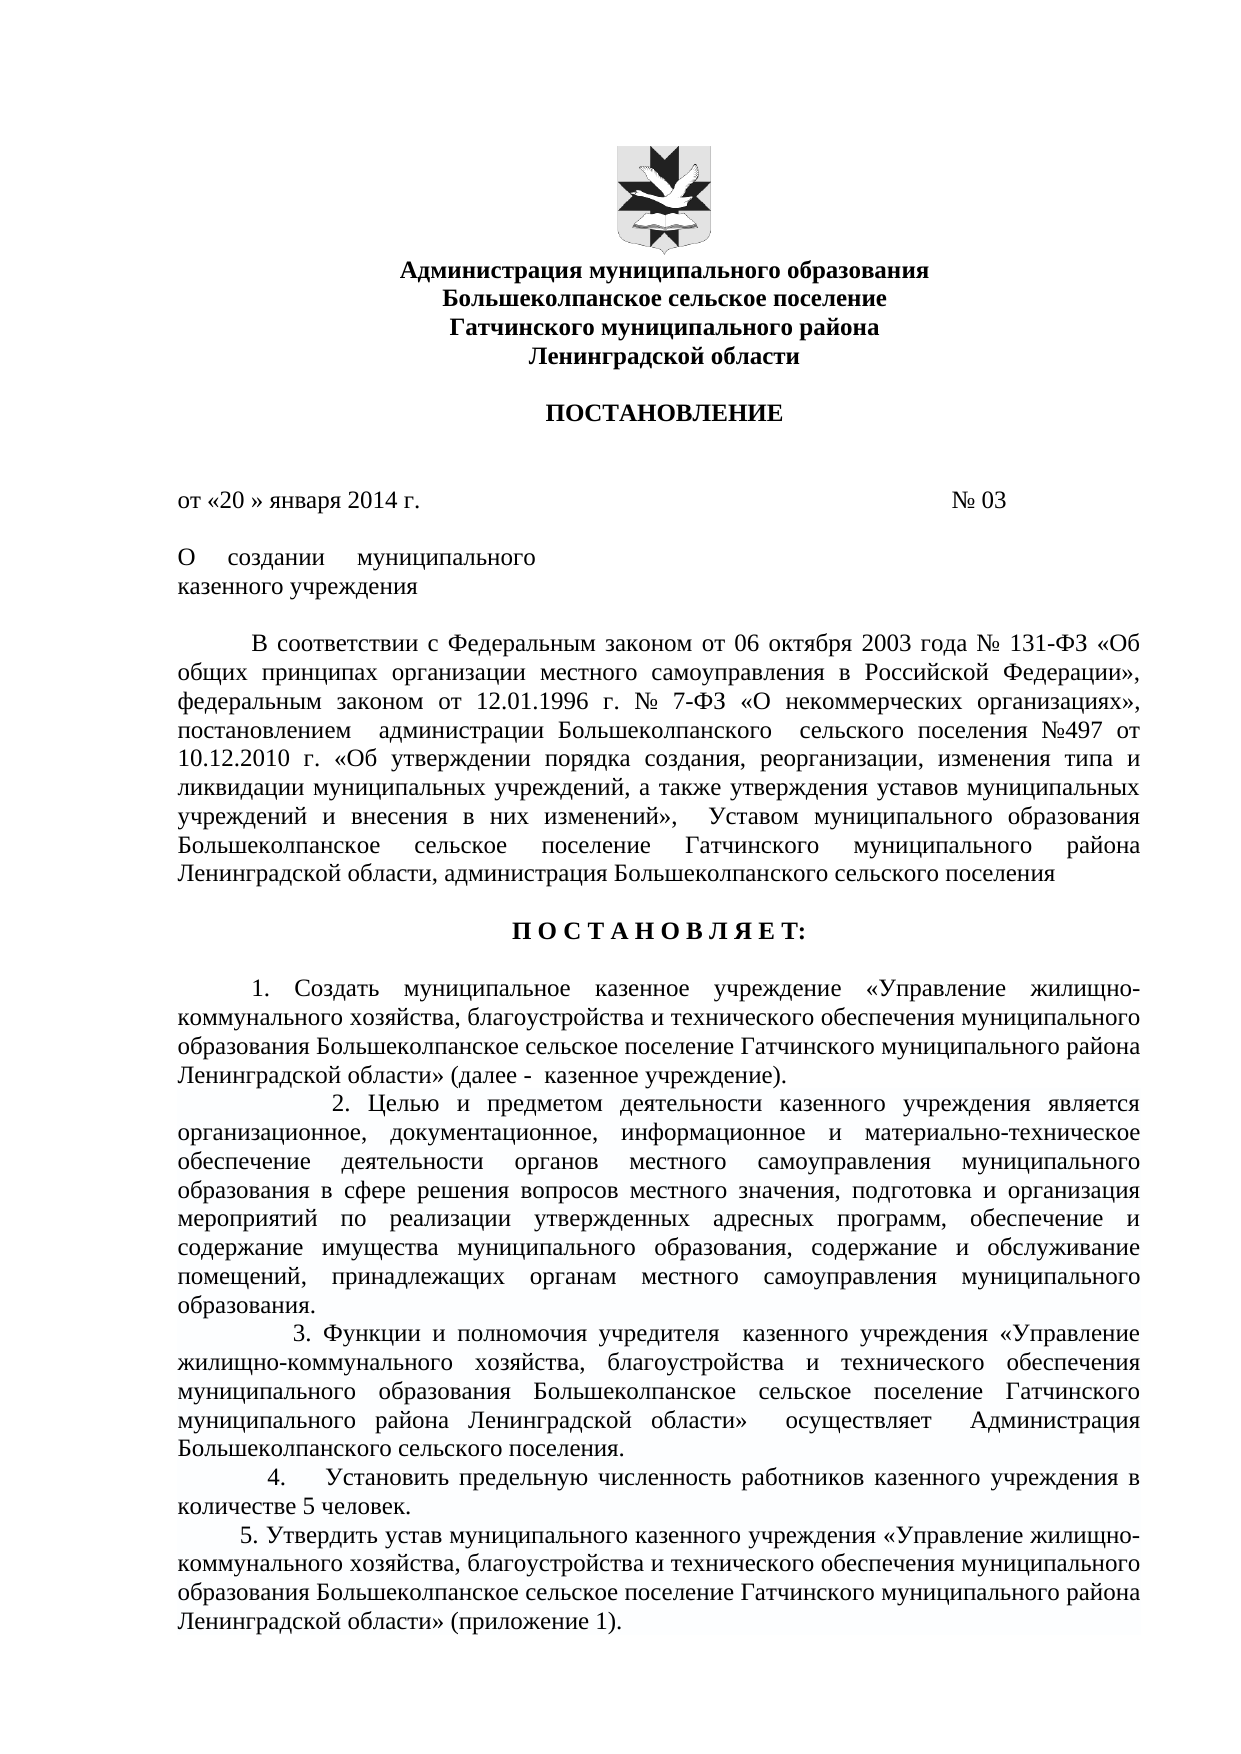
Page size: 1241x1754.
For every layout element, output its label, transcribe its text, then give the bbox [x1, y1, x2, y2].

text от «20 » января 2014 г. № 03 [177, 485, 1152, 513]
text Большеколпанское сельское поселение [177, 283, 1152, 312]
text Ленинградской области [177, 341, 1152, 370]
text Администрация муниципального образования [177, 255, 1152, 283]
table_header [166, 542, 1152, 1635]
text Гатчинского муниципального района [177, 312, 1152, 341]
text ПОСТАНОВЛЕНИЕ [177, 398, 1152, 427]
